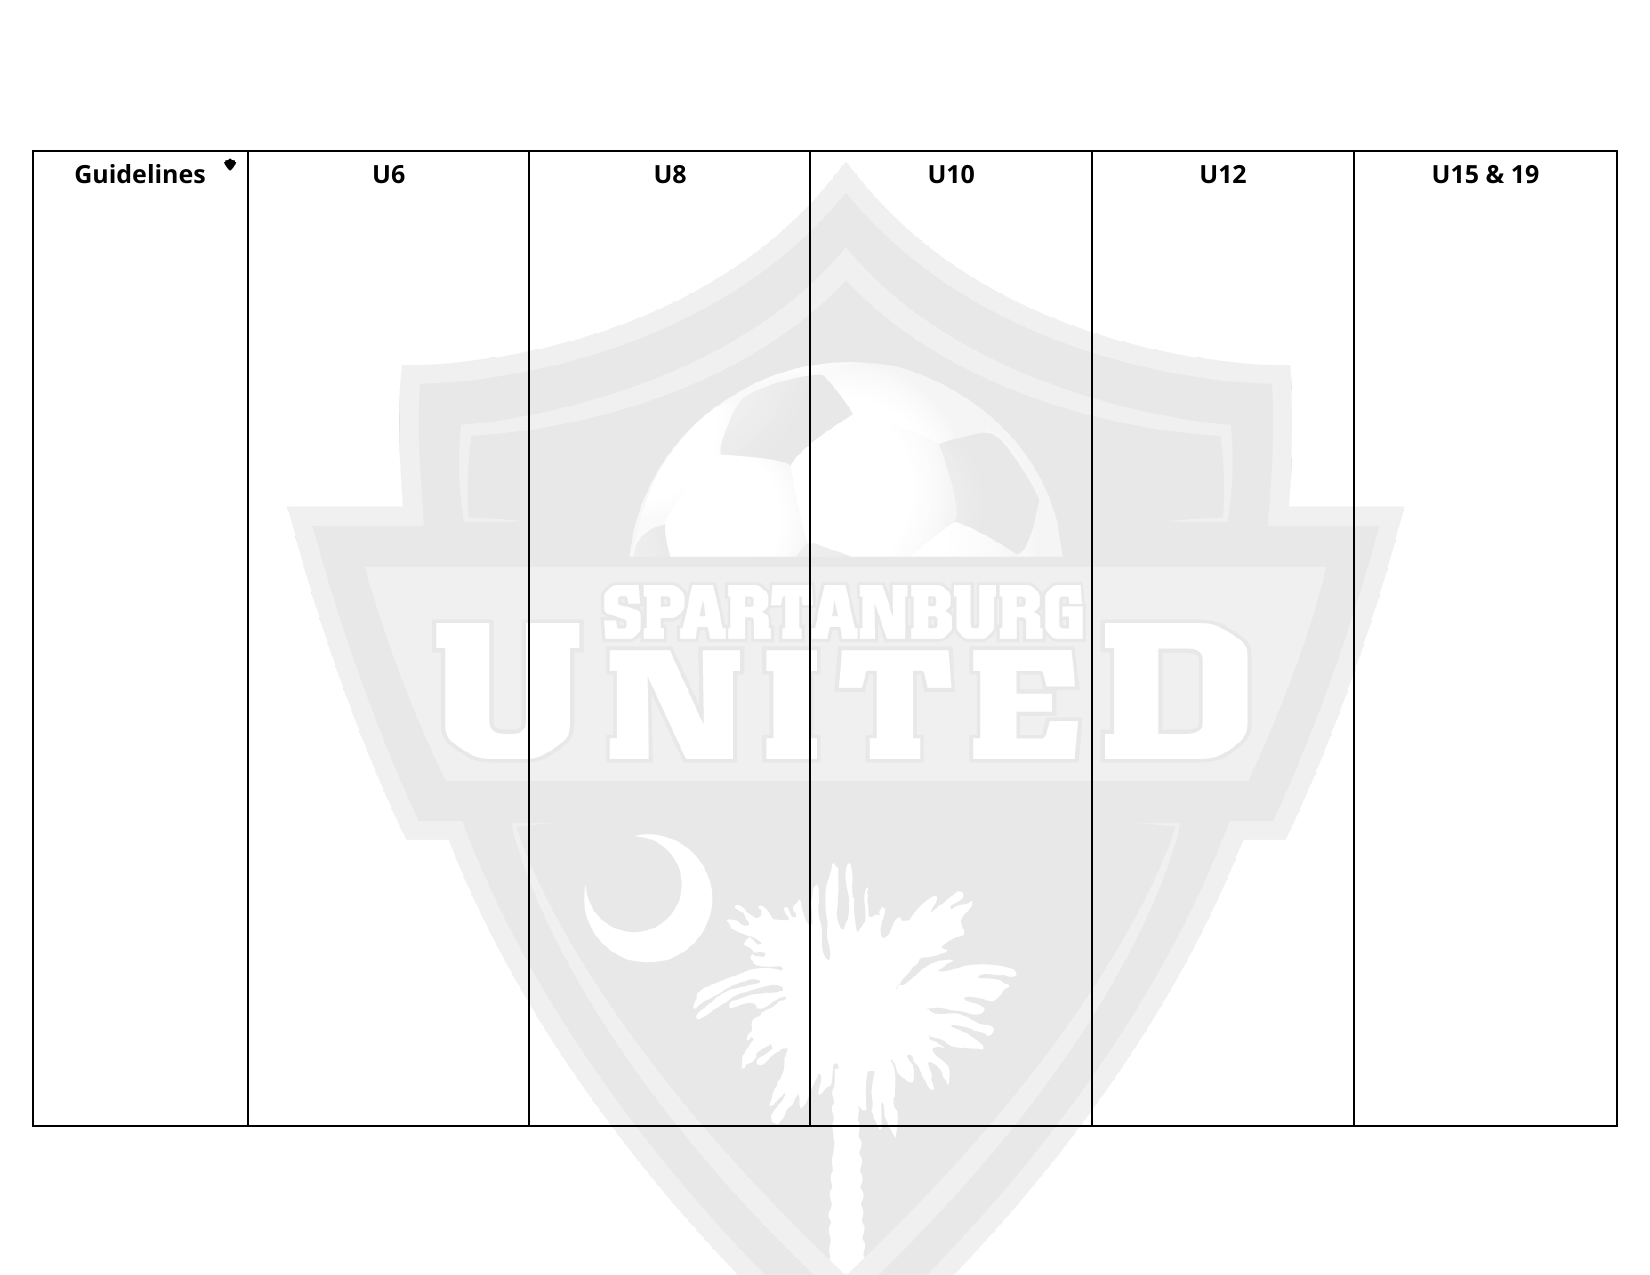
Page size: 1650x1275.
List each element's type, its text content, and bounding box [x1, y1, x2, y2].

table_header Guidelines [34, 152, 247, 1125]
table_header U15 & 19 [1355, 152, 1616, 1125]
table_header U12 [1093, 152, 1353, 1125]
table_header U6 [249, 152, 528, 1125]
table_header U10 [811, 152, 1091, 1125]
table_header U8 [530, 152, 809, 1125]
